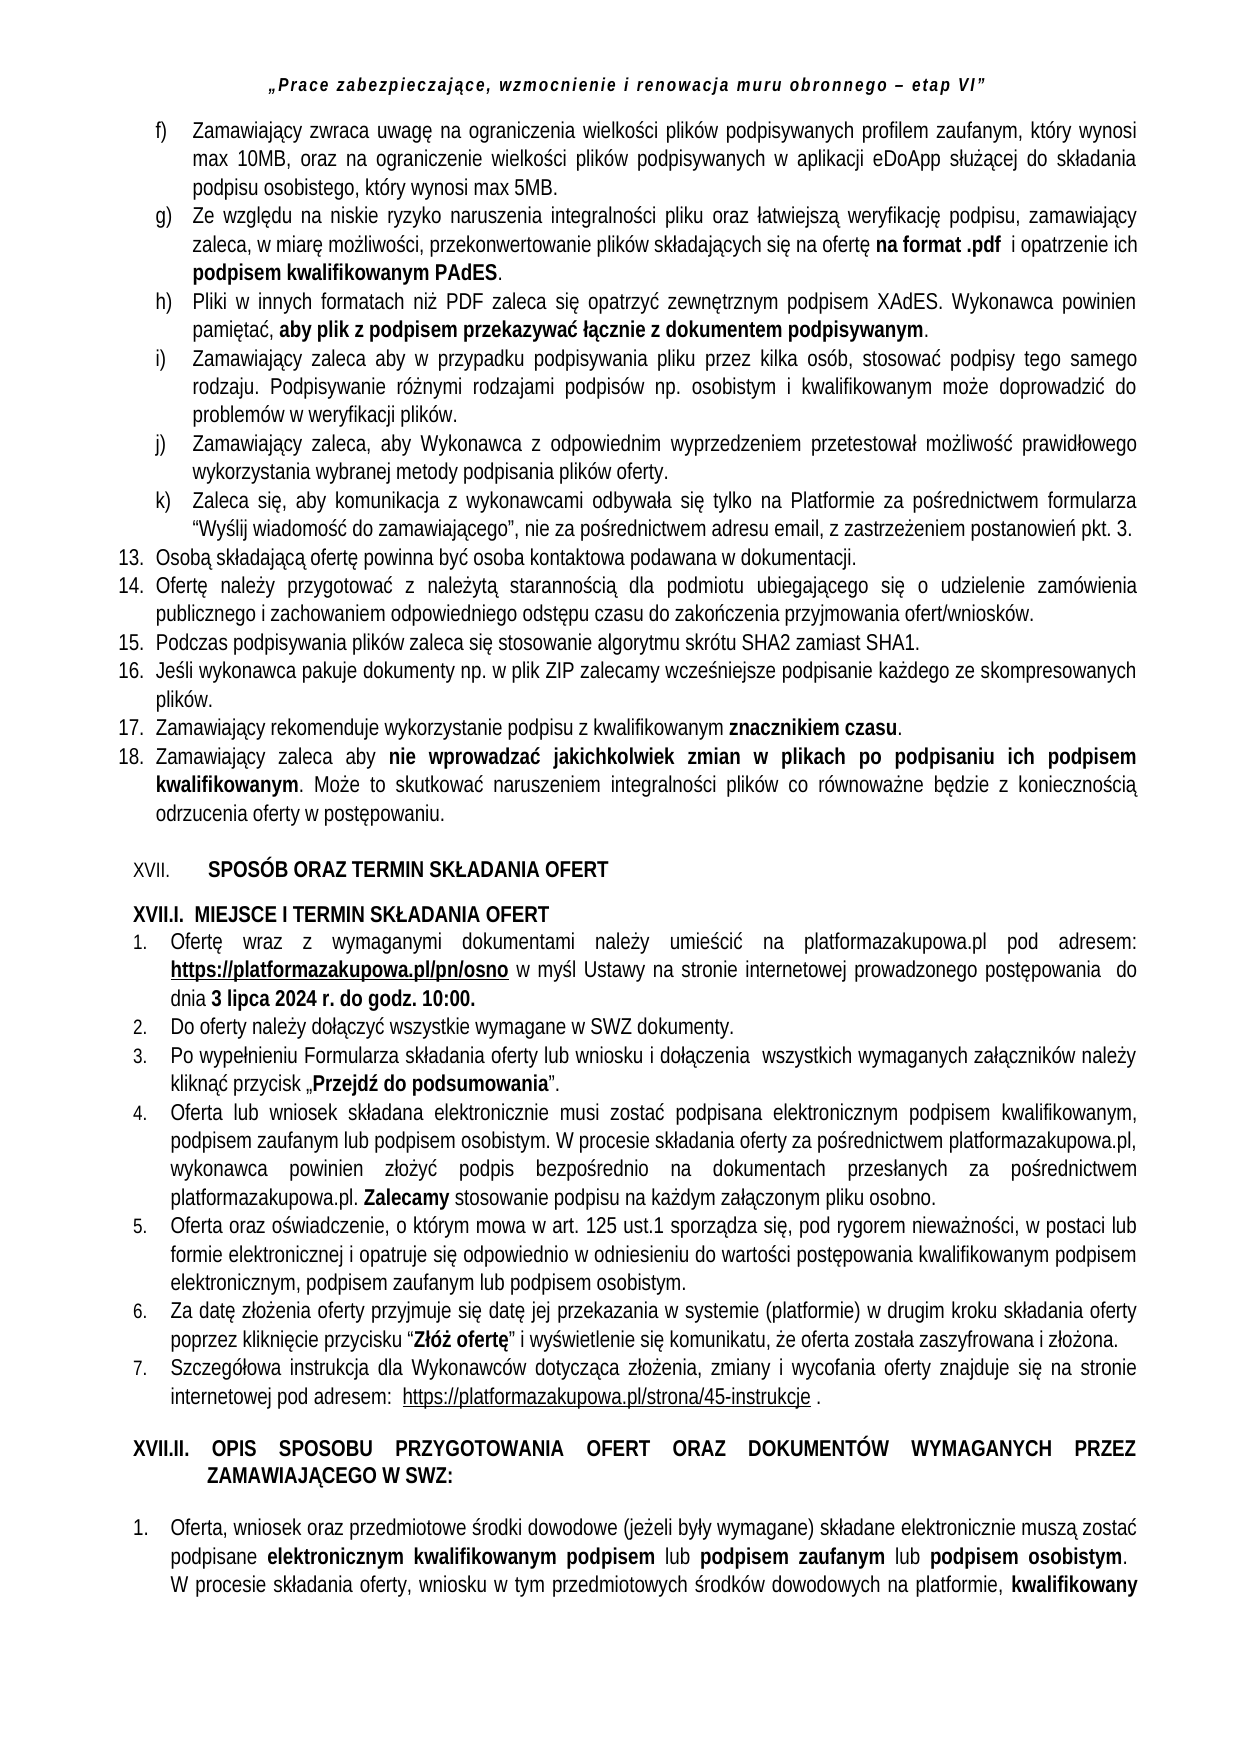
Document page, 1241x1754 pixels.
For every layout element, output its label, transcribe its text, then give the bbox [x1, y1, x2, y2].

list Zaleca się, aby komunikacja z wykonawcami odbywała się tylko na Platformie za pośrednictwem formularza “Wyślij wiadomość do zamawiającego”, nie za pośrednictwem adresu email, z zastrzeżeniem postanowień pkt. 3. [155, 487, 1137, 541]
list Osobą składającą ofertę powinna być osoba kontaktowa podawana w dokumentacji. [118, 543, 1137, 570]
list Oferta lub wniosek składana elektronicznie musi zostać podpisana elektronicznym podpisem kwalifikowanym, podpisem zaufanym lub podpisem osobistym. W procesie składania oferty za pośrednictwem platformazakupowa.pl, wykonawca powinien złożyć podpis bezpośrednio na dokumentach przesłanych za pośrednictwem platformazakupowa.pl. Zalecamy stosowanie podpisu na każdym załączonym pliku osobno. [133, 1098, 1137, 1210]
list Szczegółowa instrukcja dla Wykonawców dotycząca złożenia, zmiany i wycofania oferty znajduje się na stronie internetowej pod adresem: https://platformazakupowa.pl/strona/45-instrukcje . [133, 1354, 1137, 1409]
list Zamawiający zaleca aby w przypadku podpisywania pliku przez kilka osób, stosować podpisy tego samego rodzaju. Podpisywanie różnymi rodzajami podpisów np. osobistym i kwalifikowanym może doprowadzić do problemów w weryfikacji plików. [155, 344, 1137, 428]
list Ofertę wraz z wymaganymi dokumentami należy umieścić na platformazakupowa.pl pod adresem: https://platformazakupowa.pl/pn/osno w myśl Ustawy na stronie internetowej prowadzonego postępowania do dnia 3 lipca 2024 r. do godz. 10:00. [133, 928, 1137, 1011]
list Ofertę należy przygotować z należytą starannością dla podmiotu ubiegającego się o udzielenie zamówienia publicznego i zachowaniem odpowiedniego odstępu czasu do zakończenia przyjmowania ofert/wniosków. [118, 572, 1137, 627]
text XVII.I. MIEJSCE I TERMIN SKŁADANIA OFERT [133, 901, 1137, 928]
list Pliki w innych formatach niż PDF zaleca się opatrzyć zewnętrznym podpisem XAdES. Wykonawca powinien pamiętać, aby plik z podpisem przekazywać łącznie z dokumentem podpisywanym. [155, 288, 1137, 342]
list Oferta oraz oświadczenie, o którym mowa w art. 125 ust.1 sporządza się, pod rygorem nieważności, w postaci lub formie elektronicznej i opatruje się odpowiednio w odniesieniu do wartości postępowania kwalifikowanym podpisem elektronicznym, podpisem zaufanym lub podpisem osobistym. [133, 1212, 1137, 1295]
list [133, 1514, 1137, 1597]
text XVII.II. OPIS SPOSOBU PRZYGOTOWANIA OFERT ORAZ DOKUMENTÓW WYMAGANYCH PRZEZ ZAMAWIAJĄCEGO W SWZ: [133, 1435, 1137, 1488]
list Po wypełnieniu Formularza składania oferty lub wniosku i dołączenia wszystkich wymaganych załączników należy kliknąć przycisk „Przejdź do podsumowania”. [133, 1042, 1137, 1096]
list Jeśli wykonawca pakuje dokumenty np. w plik ZIP zalecamy wcześniejsze podpisanie każdego ze skompresowanych plików. [118, 657, 1137, 712]
list Ze względu na niskie ryzyko naruszenia integralności pliku oraz łatwiejszą weryfikację podpisu, zamawiający zaleca, w miarę możliwości, przekonwertowanie plików składających się na ofertę na format .pdf i opatrzenie ich podpisem kwalifikowanym PAdES. [155, 202, 1137, 286]
list Podczas podpisywania plików zaleca się stosowanie algorytmu skrótu SHA2 zamiast SHA1. [118, 629, 1137, 655]
list Do oferty należy dołączyć wszystkie wymagane w SWZ dokumenty. [133, 1013, 1137, 1039]
list SPOSÓB ORAZ TERMIN SKŁADANIA OFERT [133, 856, 1137, 883]
list Zamawiający rekomenduje wykorzystanie podpisu z kwalifikowanym znacznikiem czasu. [118, 714, 1137, 741]
list Zamawiający zwraca uwagę na ograniczenia wielkości plików podpisywanych profilem zaufanym, który wynosi max 10MB, oraz na ograniczenie wielkości plików podpisywanych w aplikacji eDoApp służącej do składania podpisu osobistego, który wynosi max 5MB. [155, 117, 1137, 200]
list Zamawiający zaleca, aby Wykonawca z odpowiednim wyprzedzeniem przetestował możliwość prawidłowego wykorzystania wybranej metody podpisania plików oferty. [155, 430, 1137, 484]
list Za datę złożenia oferty przyjmuje się datę jej przekazania w systemie (platformie) w drugim kroku składania oferty poprzez kliknięcie przycisku “Złóż ofertę” i wyświetlenie się komunikatu, że oferta została zaszyfrowana i złożona. [133, 1297, 1137, 1352]
list Zamawiający zaleca aby nie wprowadzać jakichkolwiek zmian w plikach po podpisaniu ich podpisem kwalifikowanym. Może to skutkować naruszeniem integralności plików co równoważne będzie z koniecznością odrzucenia oferty w postępowaniu. [118, 743, 1137, 826]
